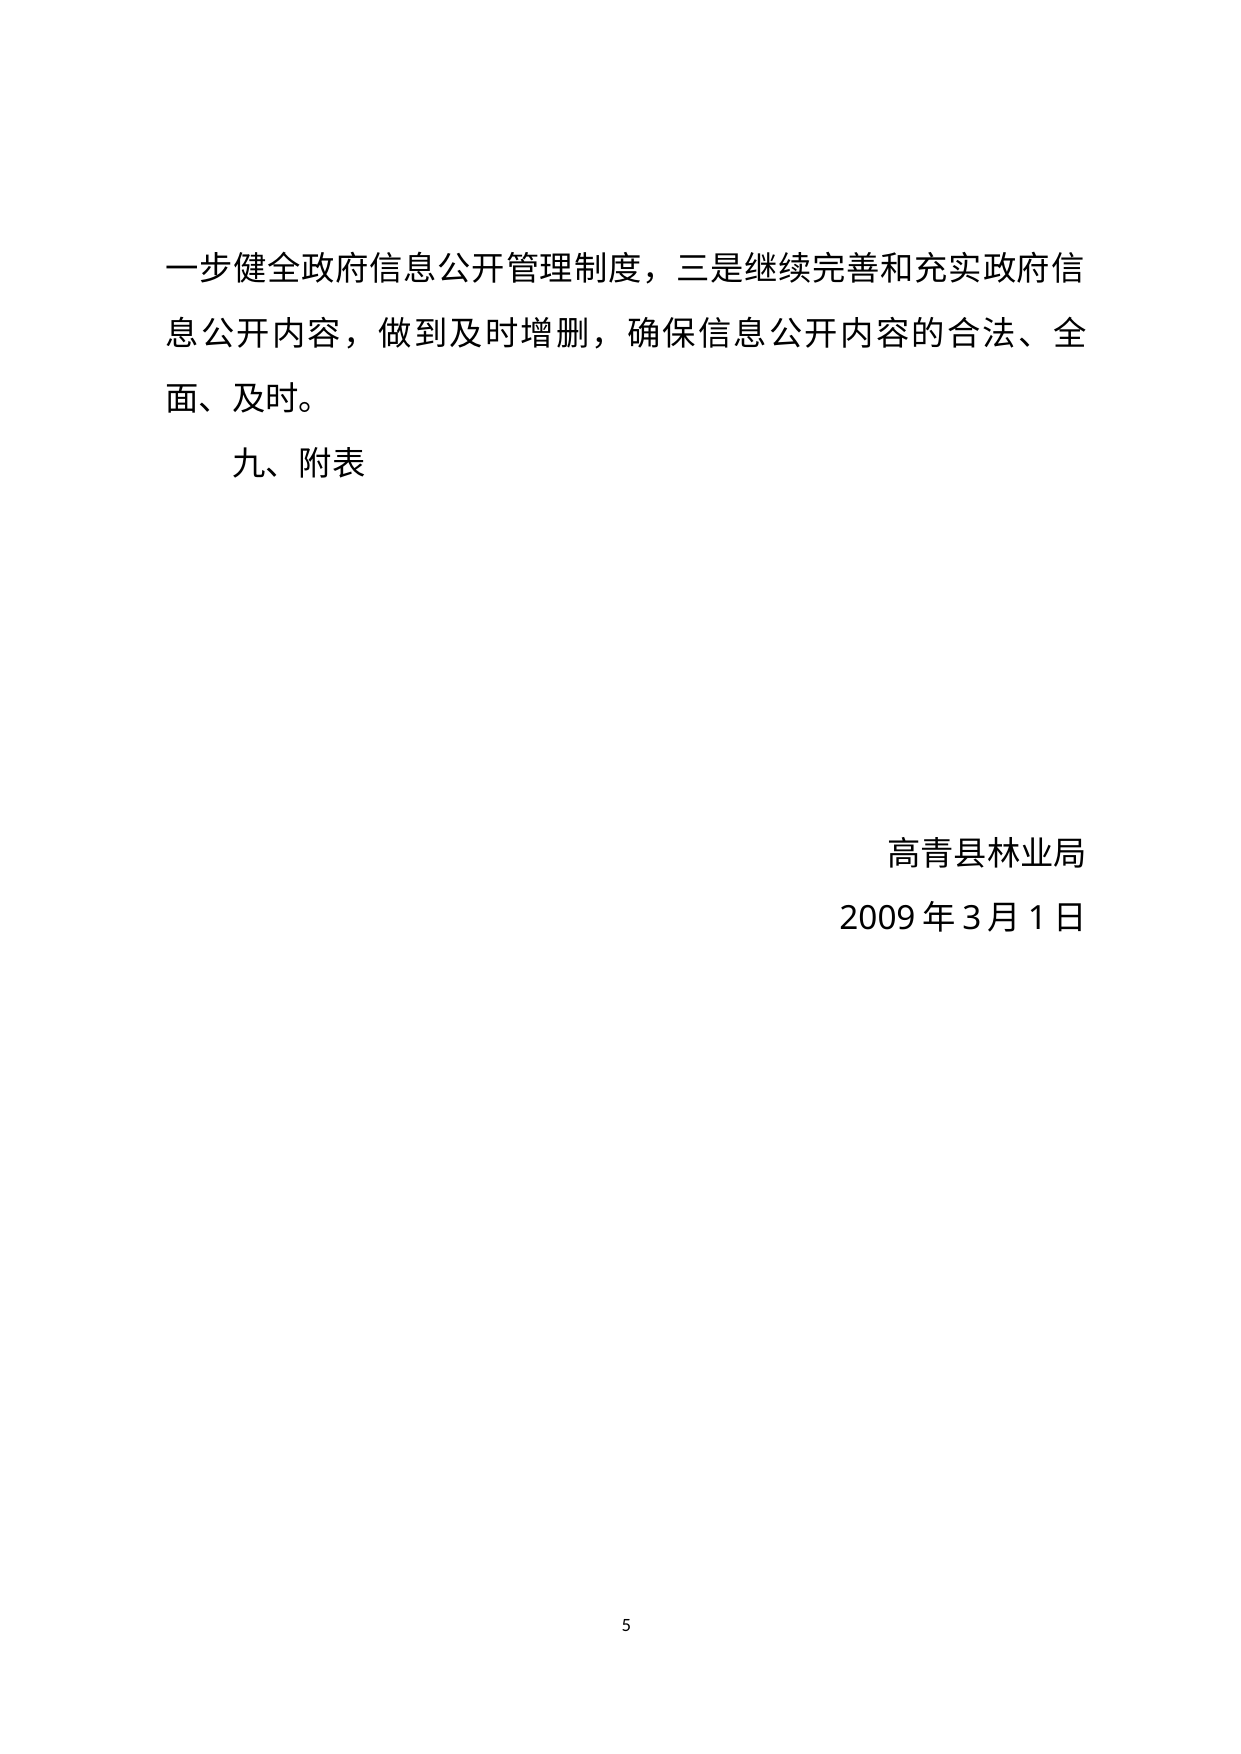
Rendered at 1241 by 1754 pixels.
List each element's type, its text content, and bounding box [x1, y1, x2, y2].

text 高青县林业局 [165, 818, 1087, 883]
text 九、附表 [165, 428, 1087, 493]
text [165, 233, 1087, 428]
text 2009年3月1日 [165, 883, 1087, 948]
